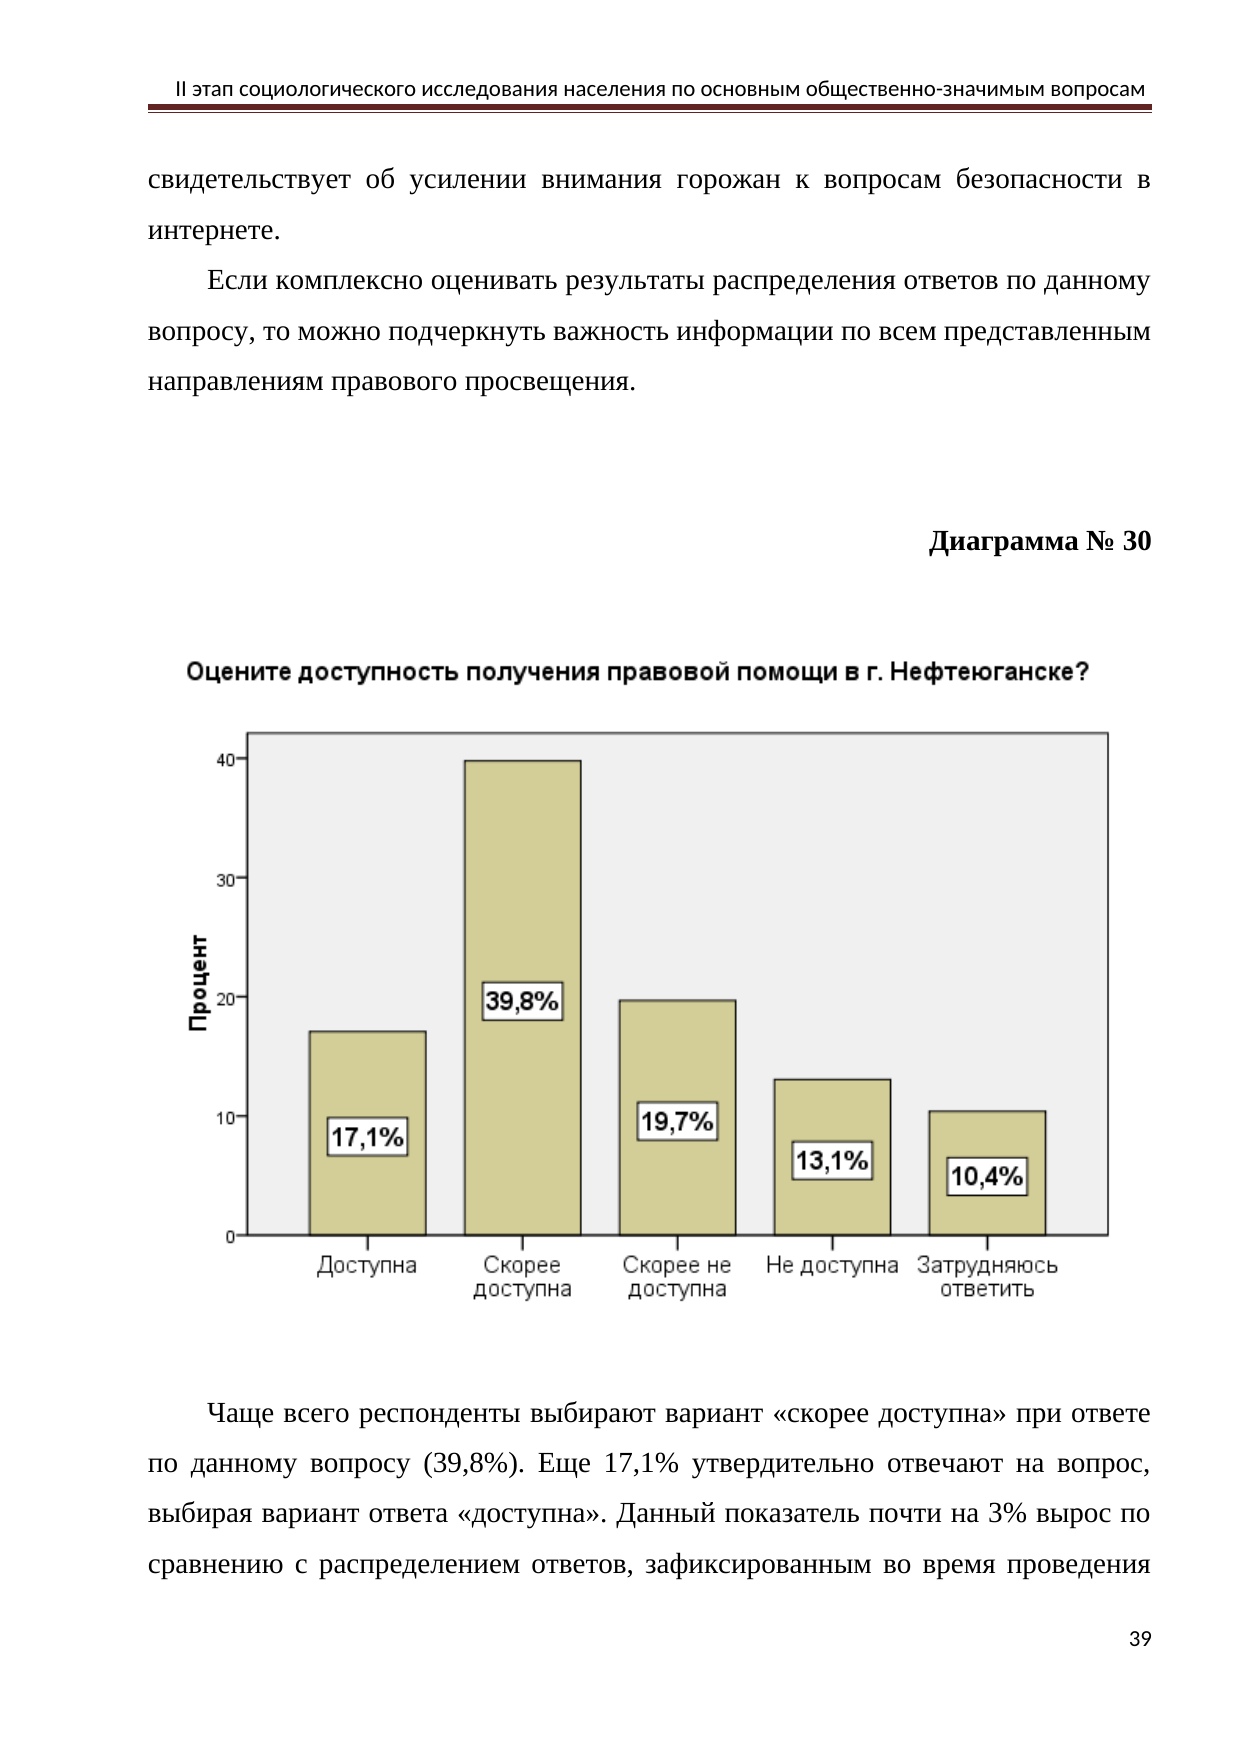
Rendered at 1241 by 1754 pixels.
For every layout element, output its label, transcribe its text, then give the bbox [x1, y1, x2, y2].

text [148, 162, 1152, 246]
text Диаграмма № 30 [148, 523, 1152, 556]
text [148, 1395, 1152, 1579]
text Если комплексно оценивать результаты распределения ответов по данному вопросу, то можно подчеркнуть важность информации по всем представленным направлениям правового просвещения. [148, 262, 1152, 396]
picture [147, 582, 1131, 1370]
